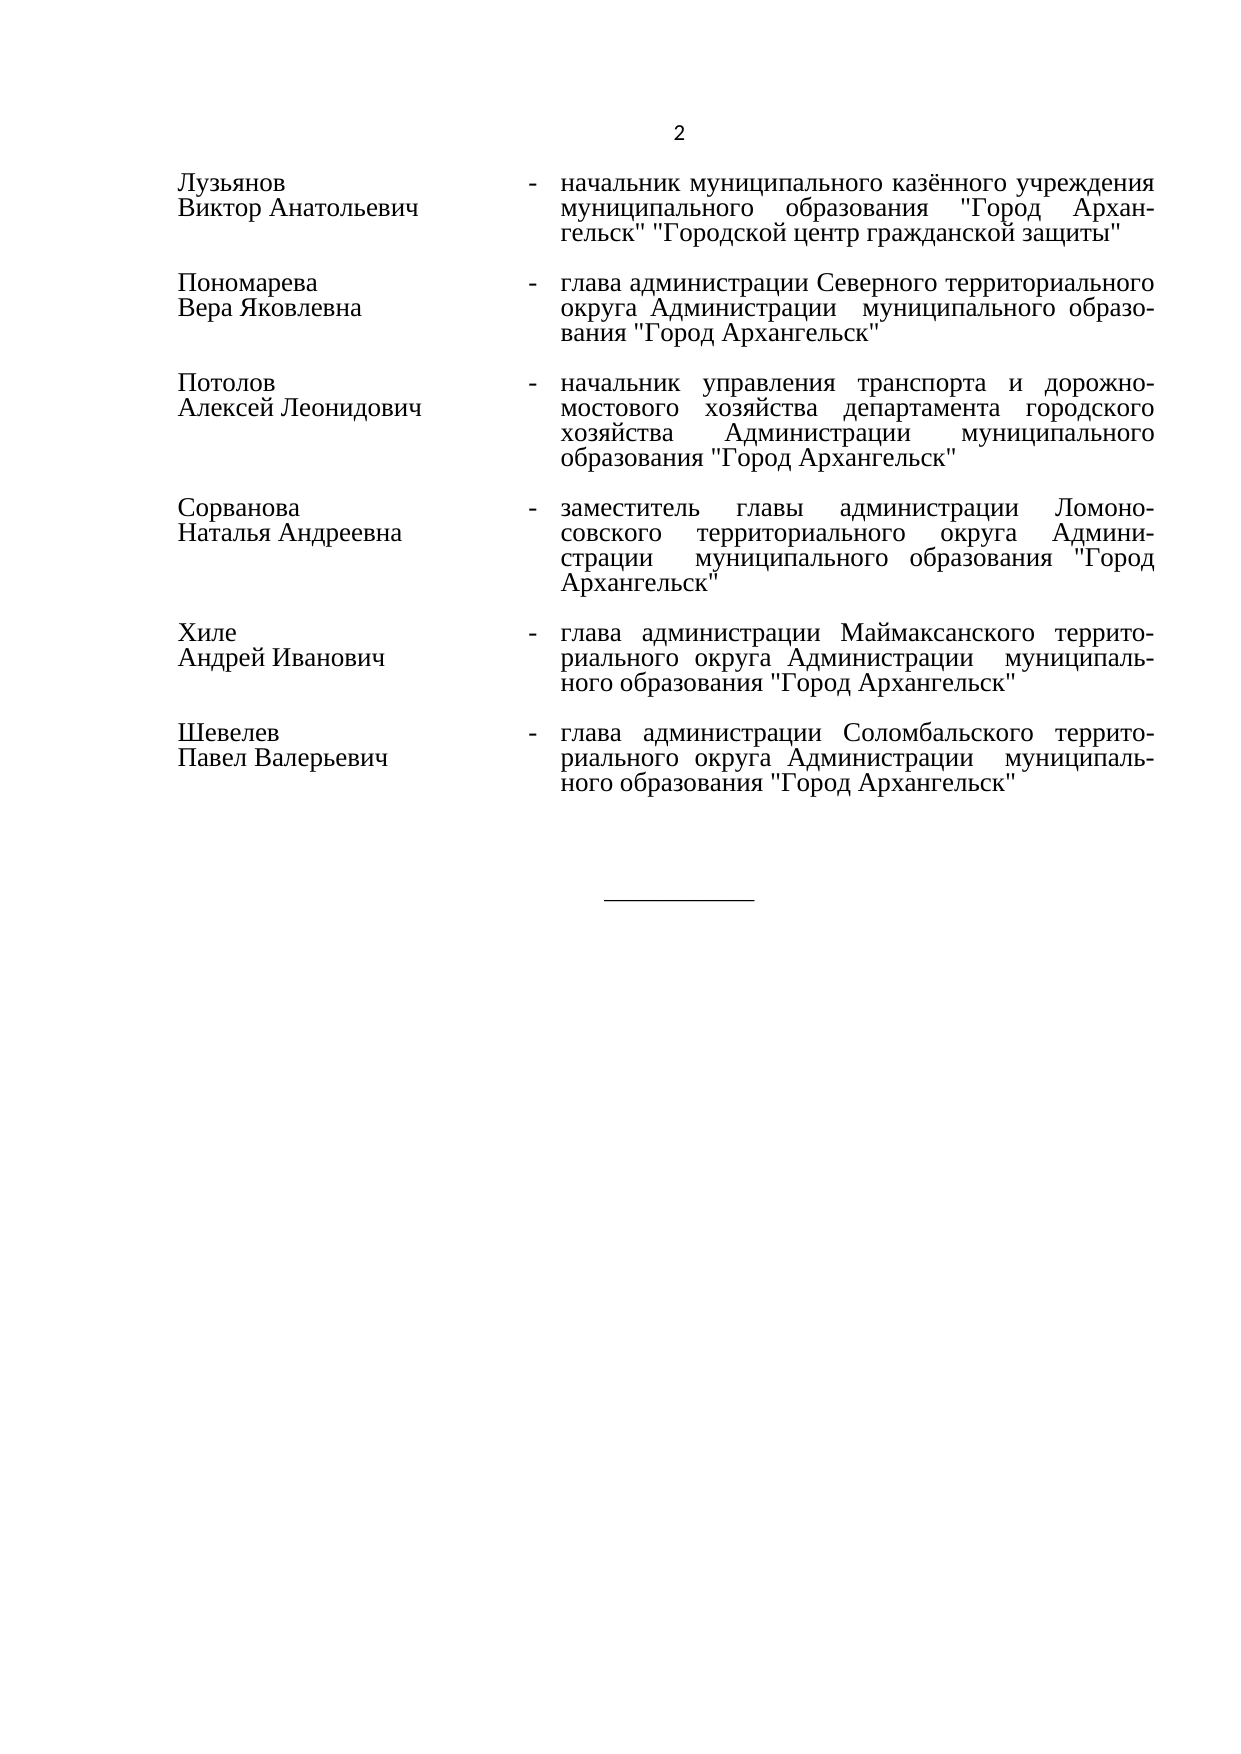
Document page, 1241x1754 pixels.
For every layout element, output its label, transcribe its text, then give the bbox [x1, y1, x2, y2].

table_cell - [517, 371, 549, 496]
table_cell Пономарева Вера Яковлевна [166, 271, 517, 371]
table_cell - [517, 721, 549, 821]
table_cell глава администрации Маймаксанского террито-риального округа Администрации муниципаль-ного образования "Город Архангельск" [549, 621, 1167, 721]
table_cell Сорванова Наталья Андреевна [166, 496, 517, 621]
table_header начальник муниципального казённого учреждения муниципального образования "Город Архан-гельск" "Городской центр гражданской защиты" [549, 171, 1167, 271]
table_cell - [517, 496, 549, 621]
table_cell глава администрации Северного территориального округа Администрации муниципального образо-вания "Город Архангельск" [549, 271, 1167, 371]
table_cell Потолов Алексей Леонидович [166, 371, 517, 496]
table_cell Шевелев Павел Валерьевич [166, 721, 517, 821]
table_header - [517, 171, 549, 271]
table_header Лузьянов Виктор Анатольевич [166, 171, 517, 271]
table_cell - [517, 621, 549, 721]
table_cell Хиле Андрей Иванович [166, 621, 517, 721]
table_cell заместитель главы администрации Ломоно-совского территориального округа Админи-страции муниципального образования "Город Архангельск" [549, 496, 1167, 621]
text 2 [177, 118, 1181, 146]
table_cell глава администрации Соломбальского террито-риального округа Администрации муниципаль-ного образования "Город Архангельск" [549, 721, 1167, 821]
text ____________ [177, 875, 1181, 904]
table_cell - [517, 271, 549, 371]
table_cell начальник управления транспорта и дорожно-мостового хозяйства департамента городского хозяйства Администрации муниципального образования "Город Архангельск" [549, 371, 1167, 496]
